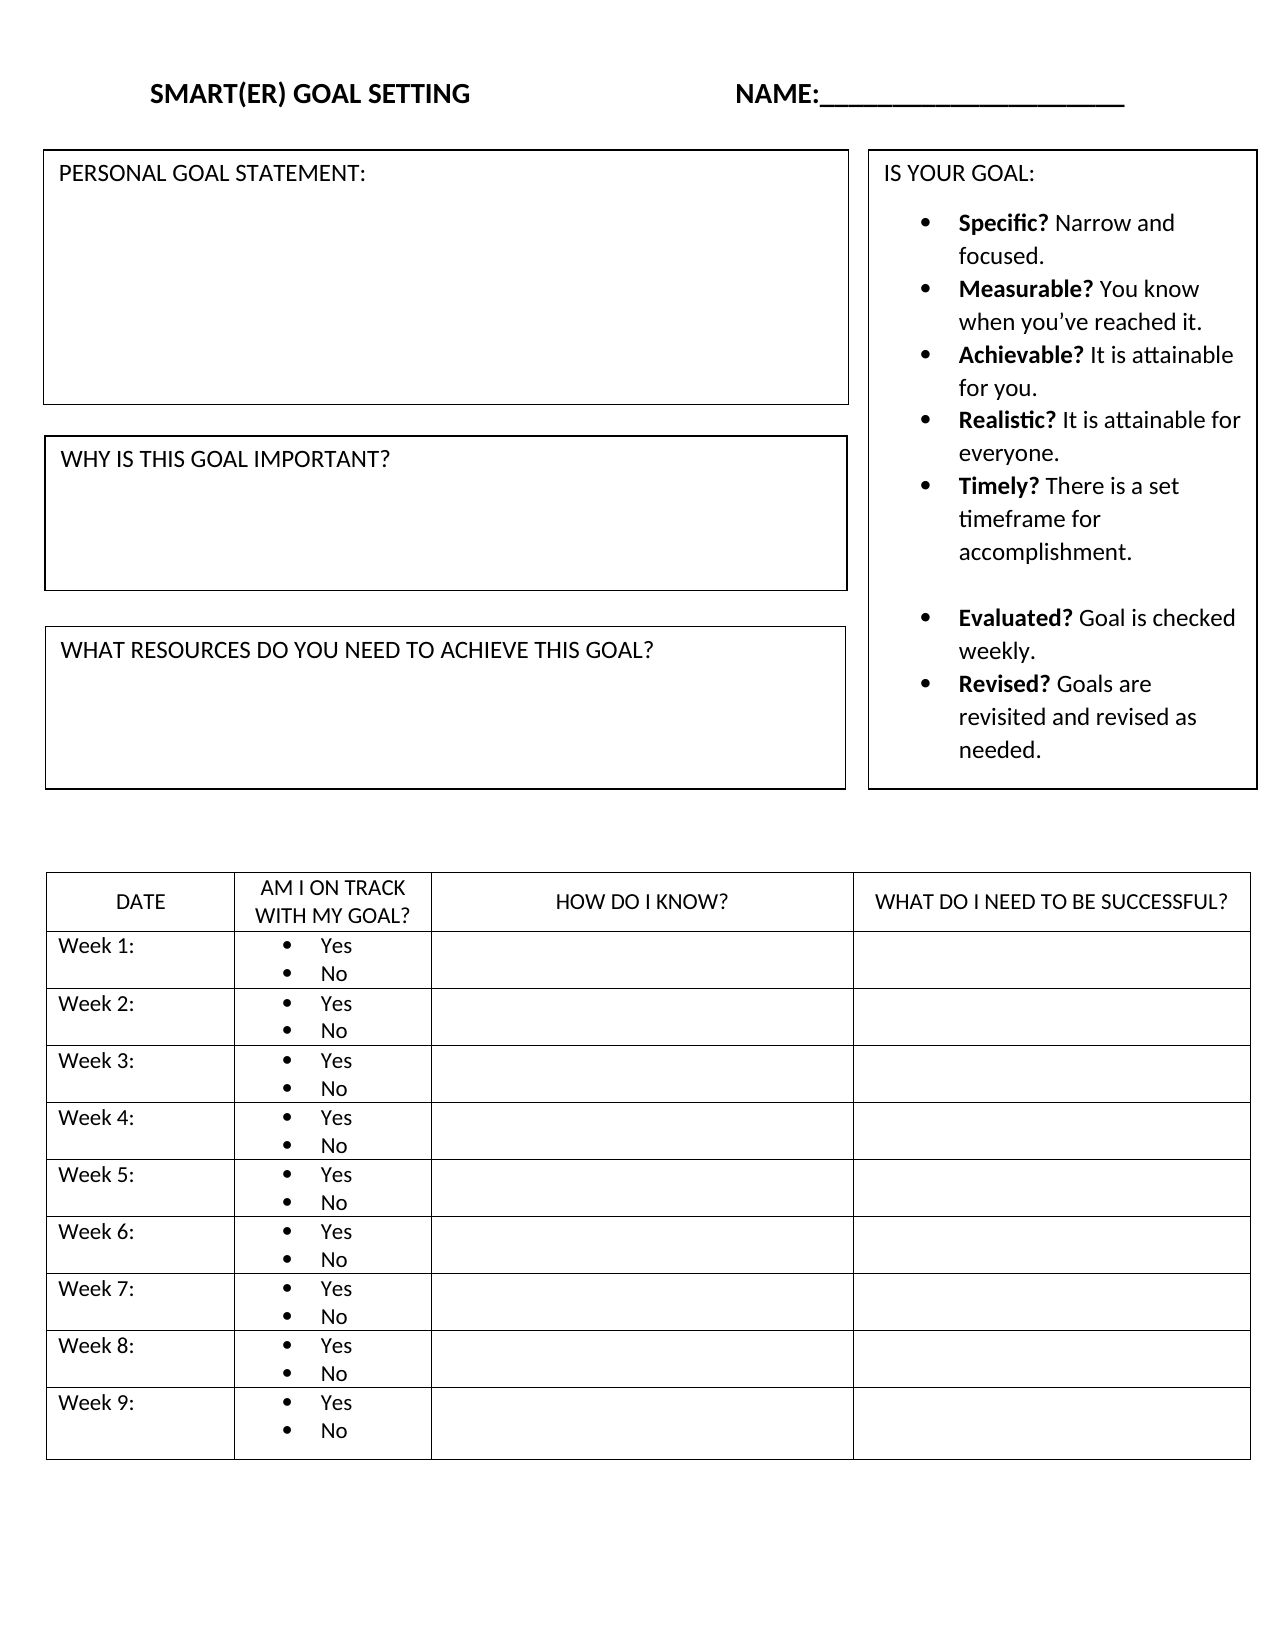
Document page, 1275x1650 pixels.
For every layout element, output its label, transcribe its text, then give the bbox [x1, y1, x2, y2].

table_cell [432, 1046, 853, 1102]
table_cell [432, 1388, 853, 1459]
table_header AM I ON TRACK WITH MY GOAL? [235, 873, 431, 931]
table_cell Yes No [235, 1217, 431, 1273]
table_cell Week 5: [47, 1160, 234, 1216]
table_cell [854, 1046, 1250, 1102]
table_cell [432, 1160, 853, 1216]
table_header WHAT DO I NEED TO BE SUCCESSFUL? [854, 873, 1250, 931]
table_cell [432, 1274, 853, 1330]
table_cell Yes No [235, 1103, 431, 1159]
table_cell Yes No [235, 1274, 431, 1330]
table_cell [432, 1331, 853, 1387]
table_cell Week 7: [47, 1274, 234, 1330]
table_header DATE [47, 873, 234, 931]
table_cell [854, 1274, 1250, 1330]
table_cell [854, 932, 1250, 988]
table_cell Week 1: [47, 932, 234, 988]
table_cell [854, 1217, 1250, 1273]
table_cell [854, 1103, 1250, 1159]
table_cell Week 4: [47, 1103, 234, 1159]
table_header HOW DO I KNOW? [432, 873, 853, 931]
table_cell Yes No [235, 1331, 431, 1387]
table_cell Yes No [235, 1046, 431, 1102]
table_cell [854, 1331, 1250, 1387]
table_cell Yes No [235, 1160, 431, 1216]
table_cell Week 2: [47, 989, 234, 1045]
table_cell [432, 1217, 853, 1273]
table_cell [432, 989, 853, 1045]
table_cell Yes No [235, 932, 431, 988]
table_cell Week 3: [47, 1046, 234, 1102]
table_cell Week 9: [47, 1388, 234, 1459]
table_cell [432, 1103, 853, 1159]
table_cell [854, 1388, 1250, 1459]
table_cell Week 8: [47, 1331, 234, 1387]
table_cell [854, 989, 1250, 1045]
table_cell [854, 1160, 1250, 1216]
table_cell Yes No [235, 1388, 431, 1459]
table_cell [432, 932, 853, 988]
table_cell Week 6: [47, 1217, 234, 1273]
table_cell Yes No [235, 989, 431, 1045]
